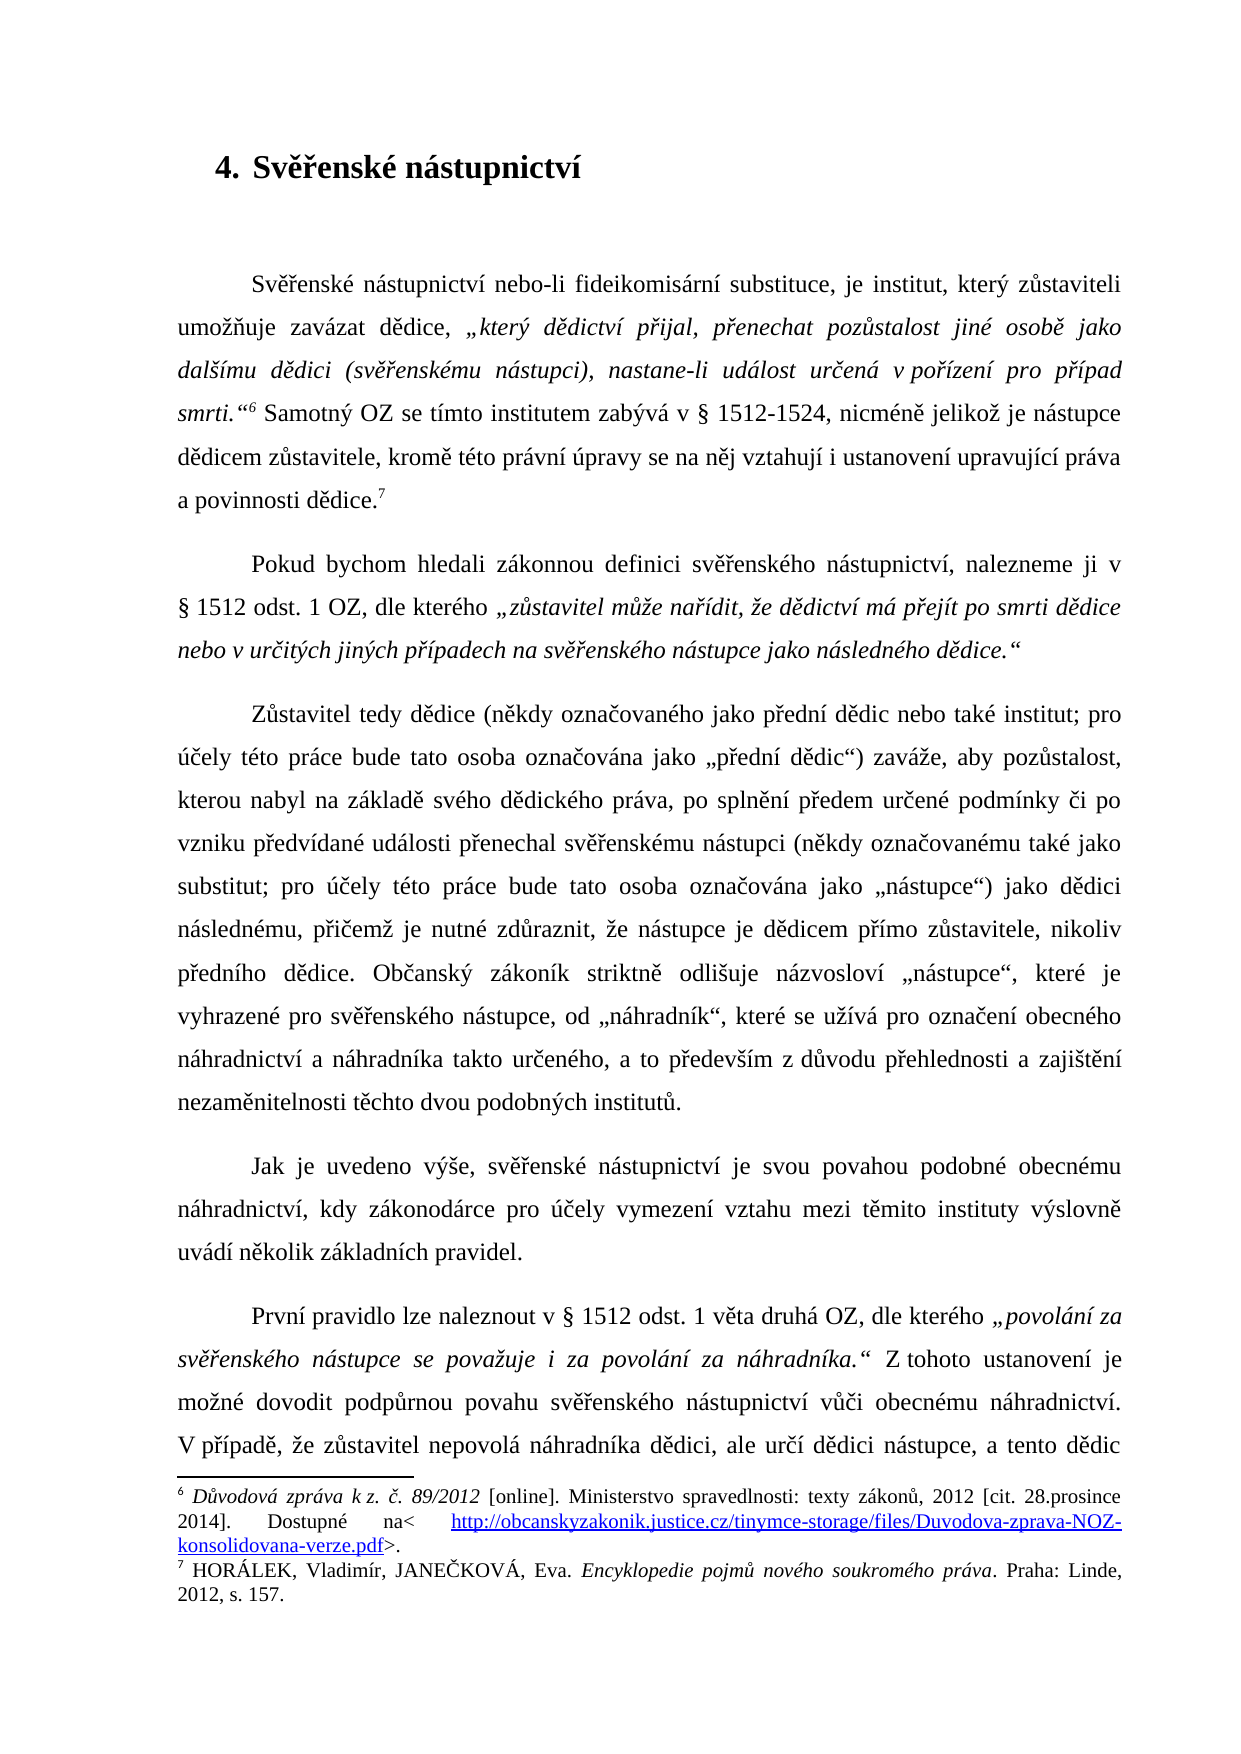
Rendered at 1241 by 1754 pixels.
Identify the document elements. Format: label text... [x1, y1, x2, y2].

text Jak je uvedeno výše, svěřenské nástupnictví je svou povahou podobné obecnému náhradnictví, kdy zákonodárce pro účely vymezení vztahu mezi těmito instituty výslovně uvádí několik základních pravidel. [177, 1151, 1122, 1266]
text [177, 1301, 1122, 1459]
subtitle Svěřenské nástupnictví [215, 148, 1122, 186]
text Pokud bychom hledali zákonnou definici svěřenského nástupnictví, nalezneme ji v § 1512 odst. 1 OZ, dle kterého „zůstavitel může nařídit, že dědictví má přejít po smrti dědice nebo v určitých jiných případech na svěřenského nástupce jako následného dědice.“ [177, 549, 1122, 664]
text Svěřenské nástupnictví nebo-li fideikomisární substituce, je institut, který zůstaviteli umožňuje zavázat dědice, „který dědictví přijal, přenechat pozůstalost jiné osobě jako dalšímu dědici (svěřenskému nástupci), nastane-li událost určená v pořízení pro případ smrti.“ Samotný OZ se tímto institutem zabývá v § 1512-1524, nicméně jelikož je nástupce dědicem zůstavitele, kromě této právní úpravy se na něj vztahují i ustanovení upravující práva a povinnosti dědice. [177, 269, 1122, 513]
text Zůstavitel tedy dědice (někdy označovaného jako přední dědic nebo také institut; pro účely této práce bude tato osoba označována jako „přední dědic“) zaváže, aby pozůstalost, kterou nabyl na základě svého dědického práva, po splnění předem určené podmínky či po vzniku předvídané události přenechal svěřenskému nástupci (někdy označovanému také jako substitut; pro účely této práce bude tato osoba označována jako „nástupce“) jako dědici následnému, přičemž je nutné zdůraznit, že nástupce je dědicem přímo zůstavitele, nikoliv předního dědice. Občanský zákoník striktně odlišuje názvosloví „nástupce“, které je vyhrazené pro svěřenského nástupce, od „náhradník“, které se užívá pro označení obecného náhradnictví a náhradníka takto určeného, a to především z důvodu přehlednosti a zajištění nezaměnitelnosti těchto dvou podobných institutů. [177, 699, 1122, 1116]
